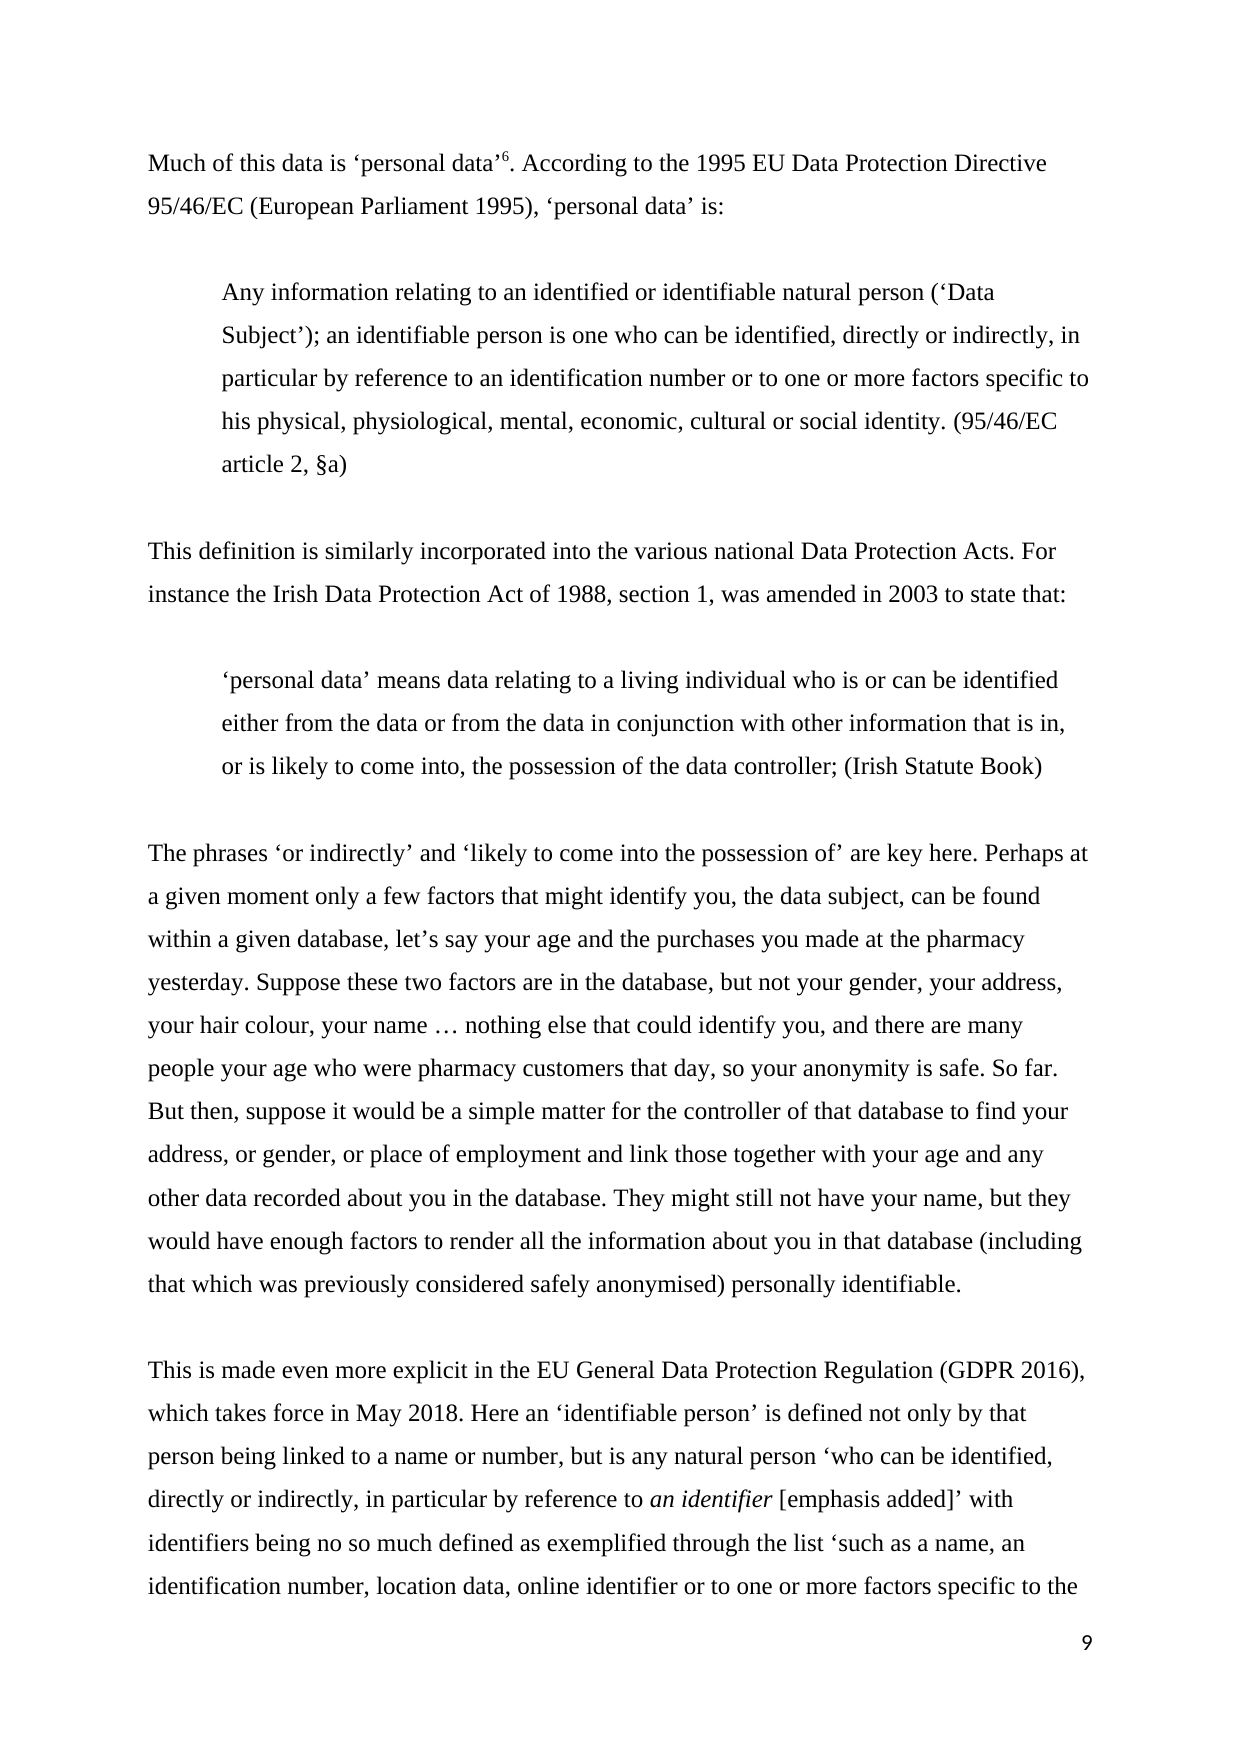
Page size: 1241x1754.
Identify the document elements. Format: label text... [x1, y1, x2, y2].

text The phrases ‘or indirectly’ and ‘likely to come into the possession of’ are key here. Perhaps at a given moment only a few factors that might identify you, the data subject, can be found within a given database, let’s say your age and the purchases you made at the pharmacy yesterday. Suppose these two factors are in the database, but not your gender, your address, your hair colour, your name … nothing else that could identify you, and there are many people your age who were pharmacy customers that day, so your anonymity is safe. So far. But then, suppose it would be a simple matter for the controller of that database to find your address, or gender, or place of employment and link those together with your age and any other data recorded about you in the database. They might still not have your name, but they would have enough factors to render all the information about you in that database (including that which was previously considered safely anonymised) personally identifiable. [148, 838, 1093, 1298]
text Much of this data is ‘personal data’. According to the 1995 EU Data Protection Directive 95/46/EC (European Parliament 1995), ‘personal data’ is: [148, 148, 1093, 219]
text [148, 1355, 1093, 1599]
text Any information relating to an identified or identifiable natural person (‘Data Subject’); an identifiable person is one who can be identified, directly or indirectly, in particular by reference to an identification number or to one or more factors specific to his physical, physiological, mental, economic, cultural or social identity. (95/46/EC article 2, §a) [221, 277, 1093, 478]
text This definition is similarly incorporated into the various national Data Protection Acts. For instance the Irish Data Protection Act of 1988, section 1, was amended in 2003 to state that: [148, 536, 1093, 608]
text ‘personal data’ means data relating to a living individual who is or can be identified either from the data or from the data in conjunction with other information that is in, or is likely to come into, the possession of the data controller; (Irish Statute Book) [221, 665, 1093, 780]
